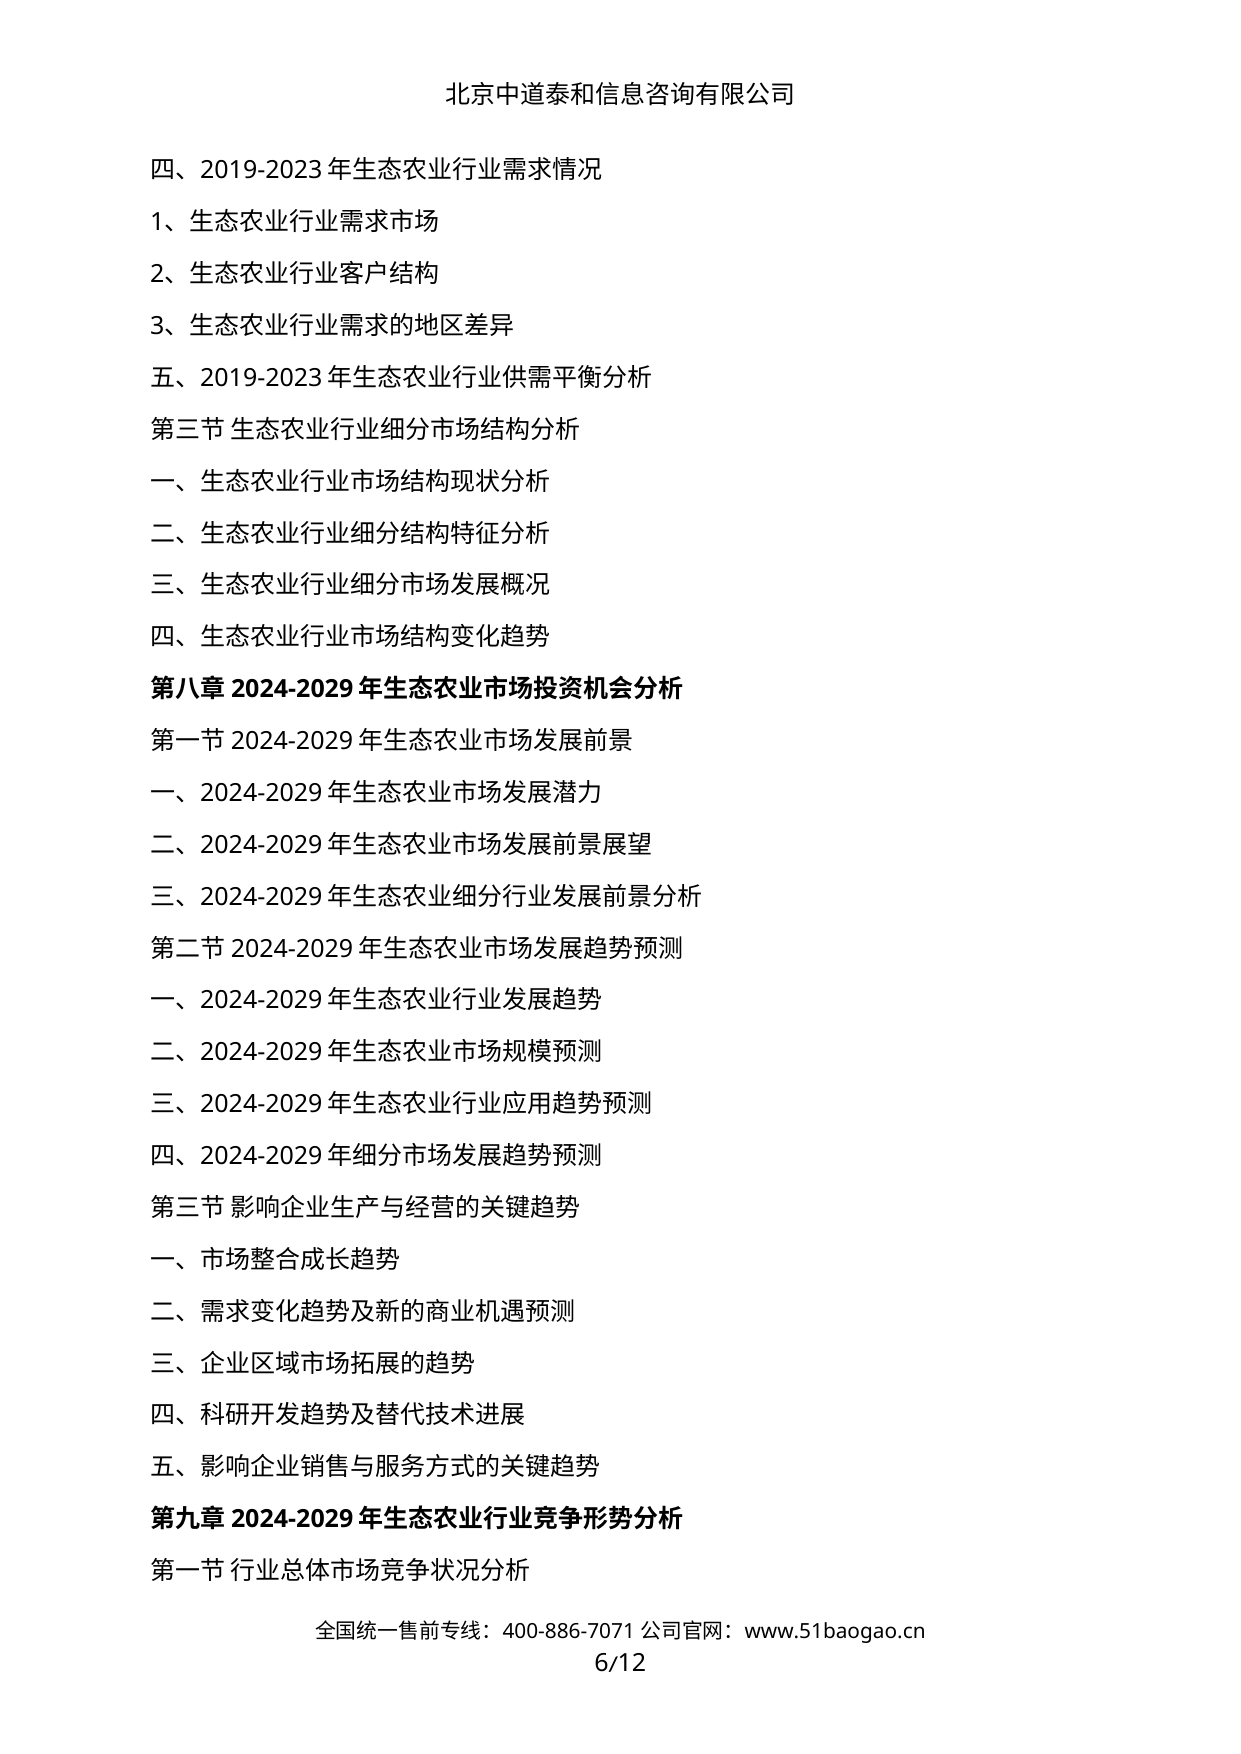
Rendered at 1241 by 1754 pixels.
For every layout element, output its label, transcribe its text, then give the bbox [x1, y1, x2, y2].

text 三、生态农业行业细分市场发展概况 [150, 565, 1090, 601]
text 第八章 2024-2029年生态农业市场投资机会分析 [150, 669, 1090, 705]
text 2、生态农业行业客户结构 [150, 254, 1090, 290]
text 第九章 2024-2029年生态农业行业竞争形势分析 [150, 1499, 1090, 1535]
text 二、需求变化趋势及新的商业机遇预测 [150, 1291, 1090, 1327]
text 第一节 2024-2029年生态农业市场发展前景 [150, 721, 1090, 757]
text 三、2024-2029年生态农业行业应用趋势预测 [150, 1084, 1090, 1120]
text 二、2024-2029年生态农业市场发展前景展望 [150, 824, 1090, 861]
text 三、企业区域市场拓展的趋势 [150, 1343, 1090, 1379]
text 三、2024-2029年生态农业细分行业发展前景分析 [150, 876, 1090, 912]
text 第三节 影响企业生产与经营的关键趋势 [150, 1187, 1090, 1224]
text 四、2024-2029年细分市场发展趋势预测 [150, 1136, 1090, 1172]
text 第三节 生态农业行业细分市场结构分析 [150, 409, 1090, 446]
text 二、生态农业行业细分结构特征分析 [150, 513, 1090, 549]
text 一、2024-2029年生态农业行业发展趋势 [150, 980, 1090, 1016]
text 五、2019-2023年生态农业行业供需平衡分析 [150, 357, 1090, 394]
text 四、2019-2023年生态农业行业需求情况 [150, 150, 1090, 186]
text 第一节 行业总体市场竞争状况分析 [150, 1551, 1090, 1587]
text 四、科研开发趋势及替代技术进展 [150, 1395, 1090, 1431]
text 四、生态农业行业市场结构变化趋势 [150, 617, 1090, 653]
text 3、生态农业行业需求的地区差异 [150, 306, 1090, 342]
text 五、影响企业销售与服务方式的关键趋势 [150, 1447, 1090, 1483]
text 第二节 2024-2029年生态农业市场发展趋势预测 [150, 928, 1090, 964]
text 一、市场整合成长趋势 [150, 1239, 1090, 1276]
text 一、生态农业行业市场结构现状分析 [150, 461, 1090, 497]
text 一、2024-2029年生态农业市场发展潜力 [150, 772, 1090, 809]
text 1、生态农业行业需求市场 [150, 202, 1090, 238]
text 二、2024-2029年生态农业市场规模预测 [150, 1032, 1090, 1068]
